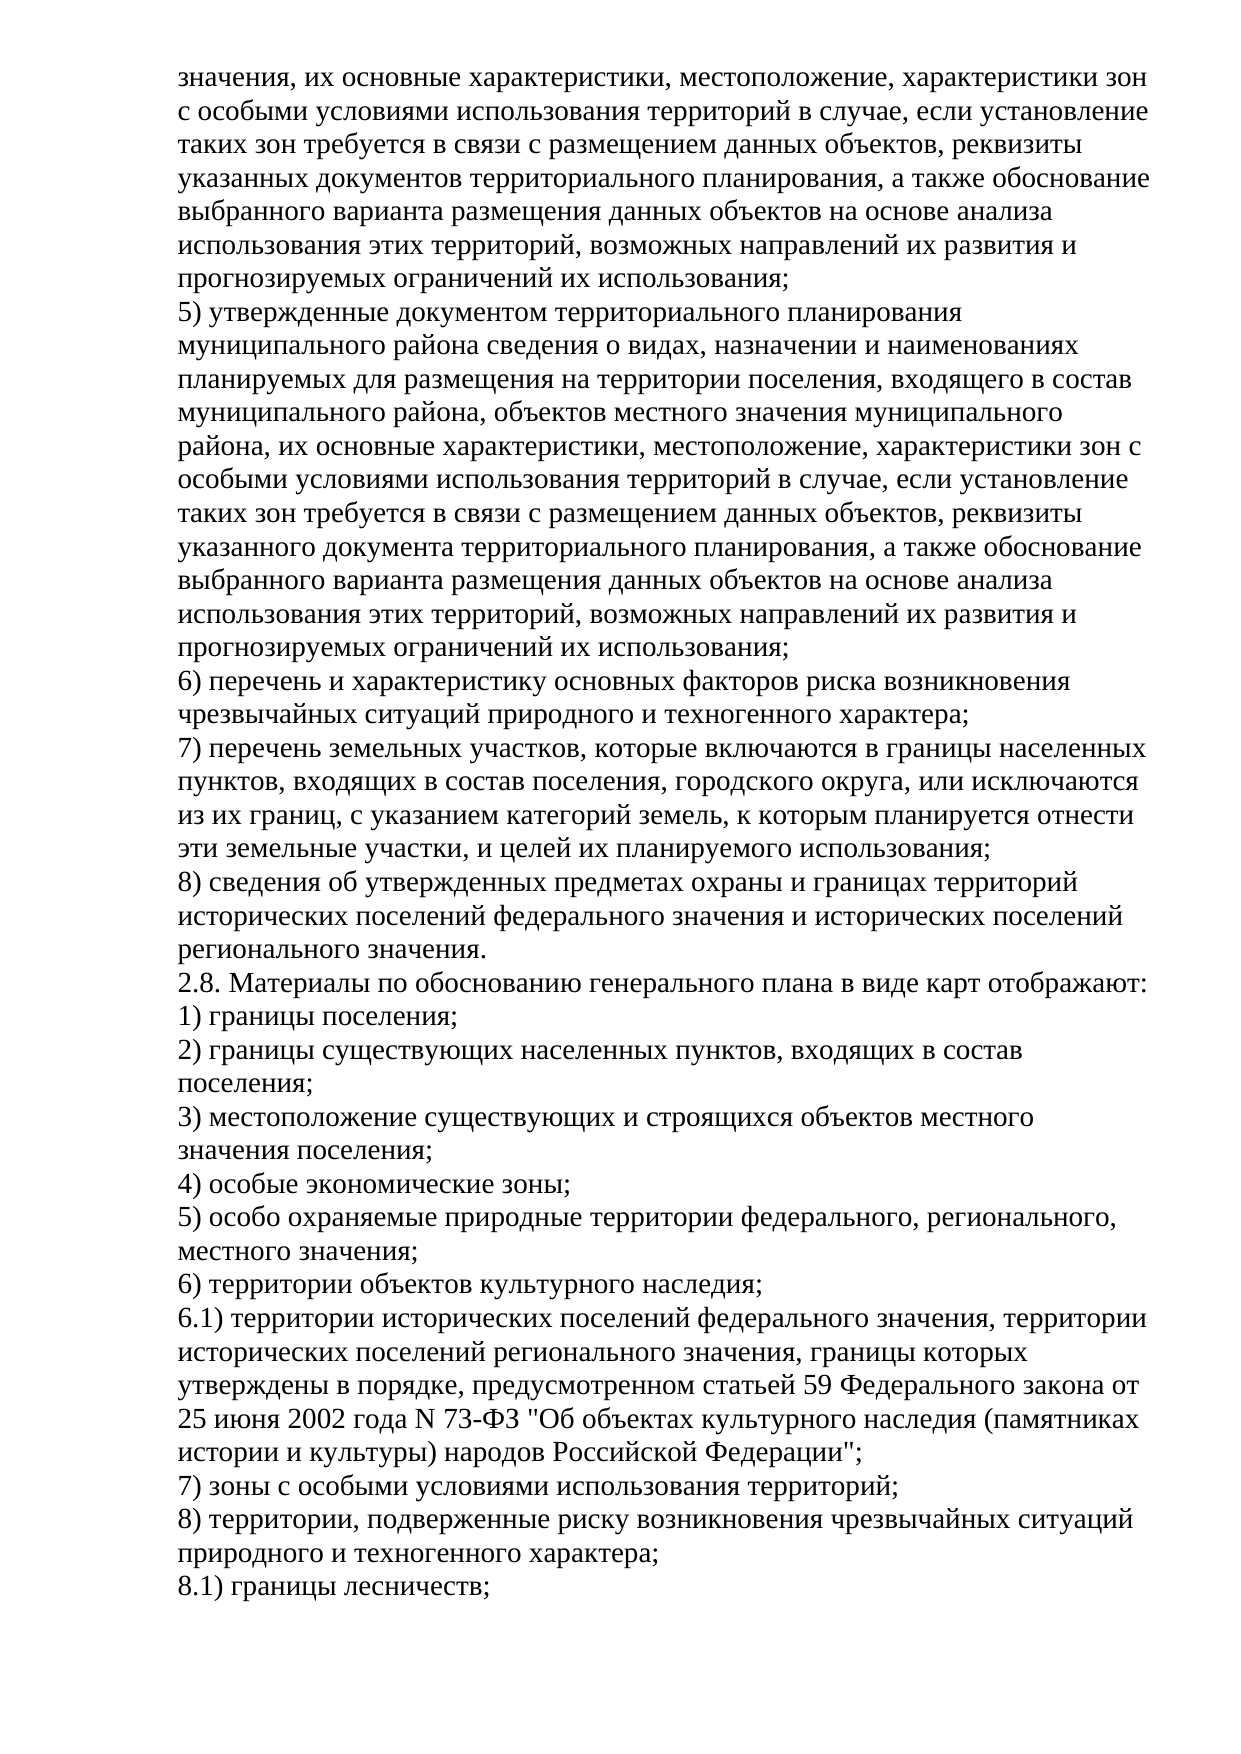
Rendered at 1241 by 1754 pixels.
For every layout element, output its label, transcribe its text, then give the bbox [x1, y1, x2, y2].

text 6) перечень и характеристику основных факторов риска возникновения чрезвычайных ситуаций природного и техногенного характера; [177, 663, 1152, 730]
text 5) особо охраняемые природные территории федерального, регионального, местного значения; [177, 1199, 1152, 1267]
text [177, 59, 1152, 294]
text 8) сведения об утвержденных предметах охраны и границах территорий исторических поселений федерального значения и исторических поселений регионального значения. [177, 864, 1152, 965]
text 7) зоны с особыми условиями использования территорий; [177, 1468, 1152, 1501]
text 2) границы существующих населенных пунктов, входящих в состав поселения; [177, 1032, 1152, 1099]
text 6.1) территории исторических поселений федерального значения, территории исторических поселений регионального значения, границы которых утверждены в порядке, предусмотренном статьей 59 Федерального закона от 25 июня 2002 года N 73-ФЗ "Об объектах культурного наследия (памятниках истории и культуры) народов Российской Федерации"; [177, 1300, 1152, 1468]
text 2.8. Материалы по обоснованию генерального плана в виде карт отображают: [177, 965, 1152, 998]
text 5) утвержденные документом территориального планирования муниципального района сведения о видах, назначении и наименованиях планируемых для размещения на территории поселения, входящего в состав муниципального района, объектов местного значения муниципального района, их основные характеристики, местоположение, характеристики зон с особыми условиями использования территорий в случае, если установление таких зон требуется в связи с размещением данных объектов, реквизиты указанного документа территориального планирования, а также обоснование выбранного варианта размещения данных объектов на основе анализа использования этих территорий, возможных направлений их развития и прогнозируемых ограничений их использования; [177, 294, 1152, 663]
text 4) особые экономические зоны; [177, 1166, 1152, 1199]
text 1) границы поселения; [177, 998, 1152, 1032]
text 6) территории объектов культурного наследия; [177, 1267, 1152, 1300]
text 7) перечень земельных участков, которые включаются в границы населенных пунктов, входящих в состав поселения, городского округа, или исключаются из их границ, с указанием категорий земель, к которым планируется отнести эти земельные участки, и целей их планируемого использования; [177, 730, 1152, 864]
text 8) территории, подверженные риску возникновения чрезвычайных ситуаций природного и техногенного характера; [177, 1501, 1152, 1568]
text 8.1) границы лесничеств; [177, 1568, 1152, 1602]
text 3) местоположение существующих и строящихся объектов местного значения поселения; [177, 1099, 1152, 1166]
